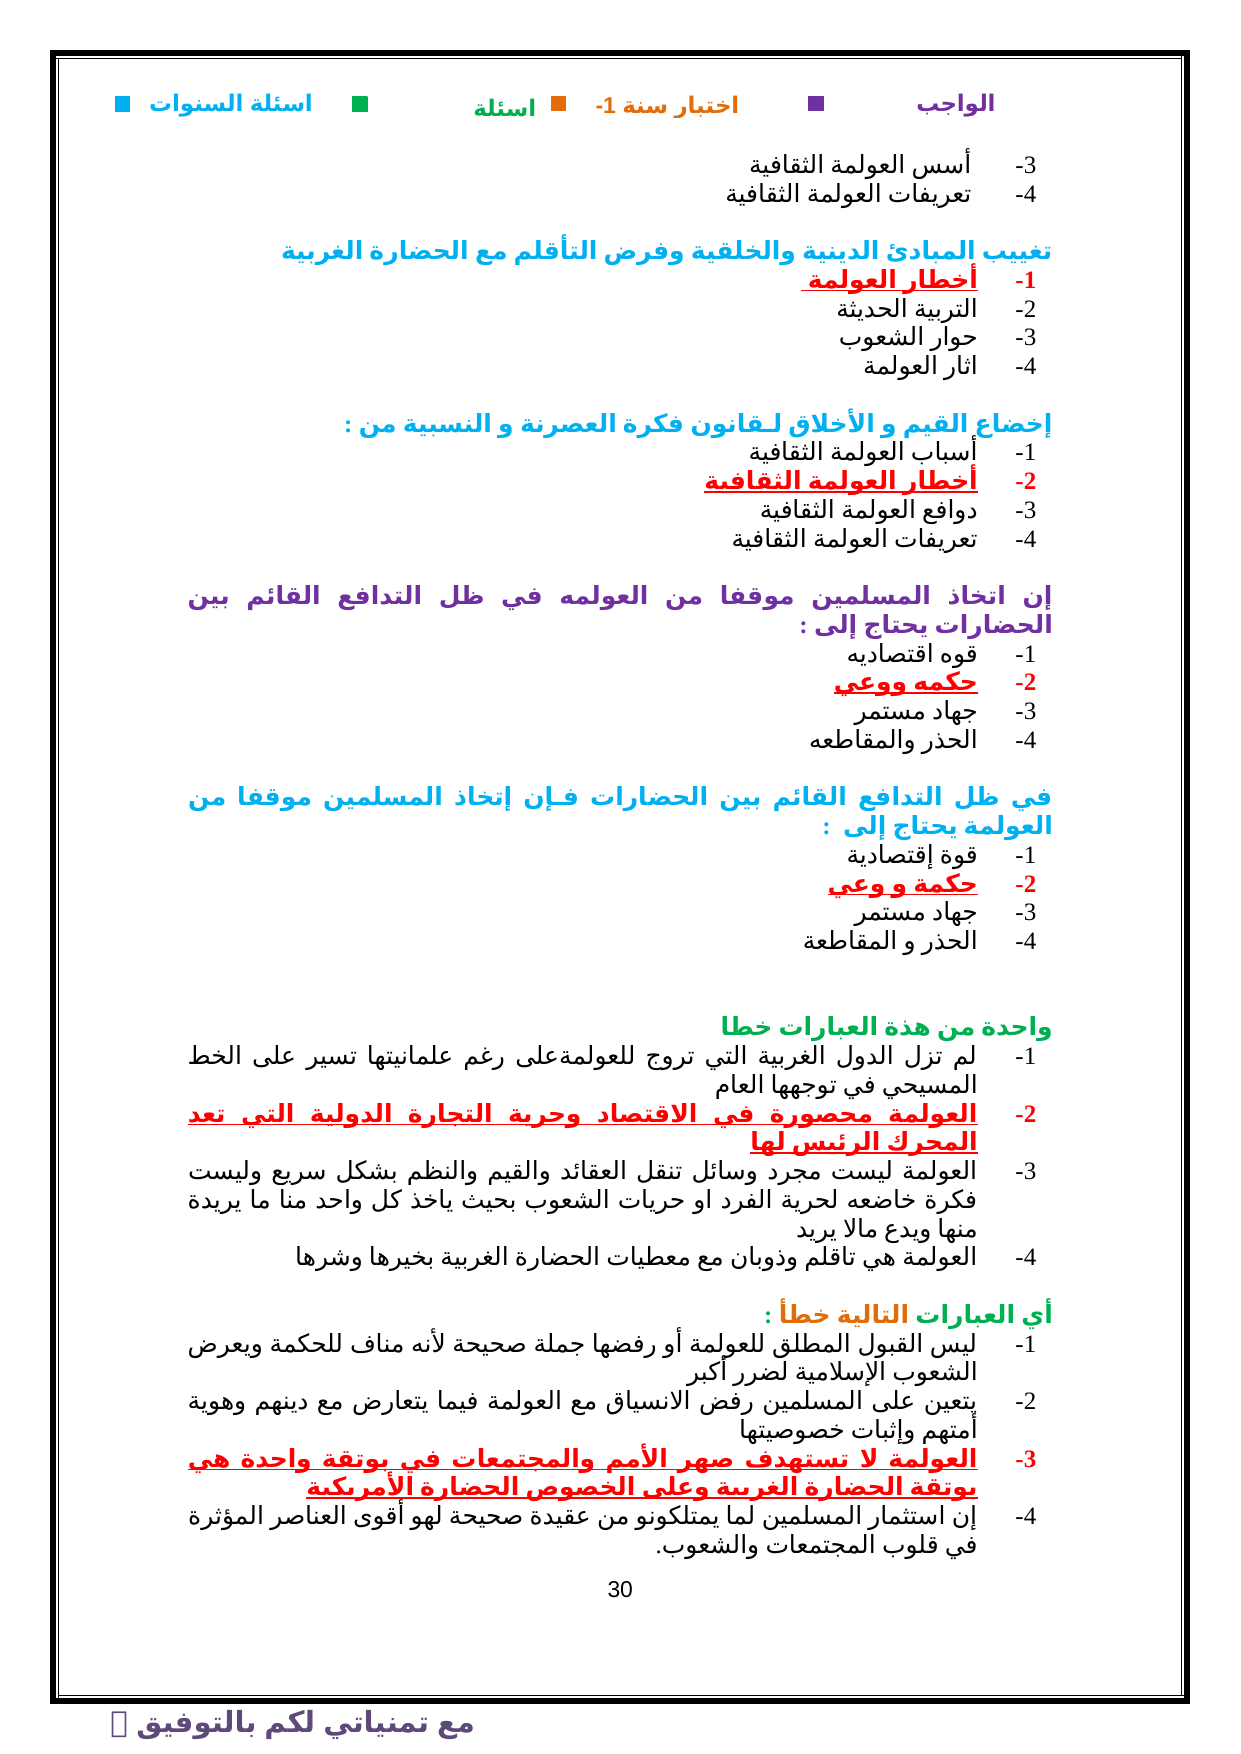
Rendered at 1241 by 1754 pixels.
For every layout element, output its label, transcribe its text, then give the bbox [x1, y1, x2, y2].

list إن استثمار المسلمين لما يمتلكونو من عقيدة صحيحة لهو أقوى العناصر المؤثرة في قلوب المجتمعات والشعوب. [187, 1501, 1015, 1559]
list العولمة ليست مجرد وسائل تنقل العقائد والقيم والنظم بشكل سريع وليست فكرة خاضعه لحرية الفرد او حريات الشعوب بحيث ياخذ كل واحد منا ما يريدة منها ويدع مالا يريد [187, 1156, 1015, 1242]
list اثار العولمة [187, 351, 1015, 380]
list أسباب العولمة الثقافية [187, 437, 1015, 466]
text في ظل التدافع القائم بين الحضارات فـإن إتخاذ المسلمين موقفا من العولمة يحتاج إلى : [187, 782, 1053, 840]
text أي العبارات التالية خطأ : [187, 1300, 1053, 1329]
list حوار الشعوب [187, 322, 1015, 351]
list العولمة هي تاقلم وذوبان مع معطيات الحضارة الغربية بخيرها وشرها [187, 1242, 1015, 1271]
text تغييب المبادئ الدينية والخلقية وفرض التأقلم مع الحضارة الغربية [187, 236, 1053, 265]
list تعريفات العولمة الثقافية [187, 179, 1015, 207]
list أسس العولمة الثقافية [187, 150, 1015, 179]
text واحدة من هذة العبارات خطا [187, 1012, 1053, 1041]
list أخطار العولمة الثقافية [187, 466, 1015, 495]
list قوه اقتصاديه [187, 639, 1015, 667]
list قوة إقتصادية [187, 840, 1015, 869]
list التربية الحديثة [187, 294, 1015, 322]
list أخطار العولمة [187, 265, 1015, 294]
list يتعين على المسلمين رفض الانسياق مع العولمة فيما يتعارض مع دينهم وهوية أمتهم وإثبات خصوصيتها [187, 1386, 1015, 1444]
list العولمة محصورة في الاقتصاد وحرية التجارة الدولية التي تعد المحرك الرئيس لها [187, 1099, 1015, 1156]
list حكمة و وعي [187, 869, 1015, 897]
text إخضاع القيم و الأخلاق لـقانون فكرة العصرنة و النسبية من : [187, 409, 1053, 437]
list جهاد مستمر [187, 897, 1015, 926]
list الحذر و المقاطعة [187, 926, 1015, 955]
list دوافع العولمة الثقافية [187, 495, 1015, 524]
list لم تزل الدول الغربية التي تروج للعولمةعلى رغم علمانيتها تسير على الخط المسيحي في توجهها العام [187, 1041, 1015, 1099]
list حكمه ووعي [187, 667, 1015, 696]
list العولمة لا تستهدف صهر الأمم والمجتمعات في بوتقة واحدة هي بوتقة الحضارة الغربية وعلى الخصوص الحضارة الأمريكية [187, 1444, 1015, 1501]
list ليس القبول المطلق للعولمة أو رفضها جملة صحيحة لأنه مناف للحكمة ويعرض الشعوب الإسلامية لضرر أكبر [187, 1329, 1015, 1386]
list تعريفات العولمة الثقافية [187, 524, 1015, 552]
text إن اتخاذ المسلمين موقفا من العولمه في ظل التدافع القائم بين الحضارات يحتاج إلى : [187, 581, 1053, 639]
list جهاد مستمر [187, 696, 1015, 725]
list الحذر والمقاطعه [187, 725, 1015, 754]
